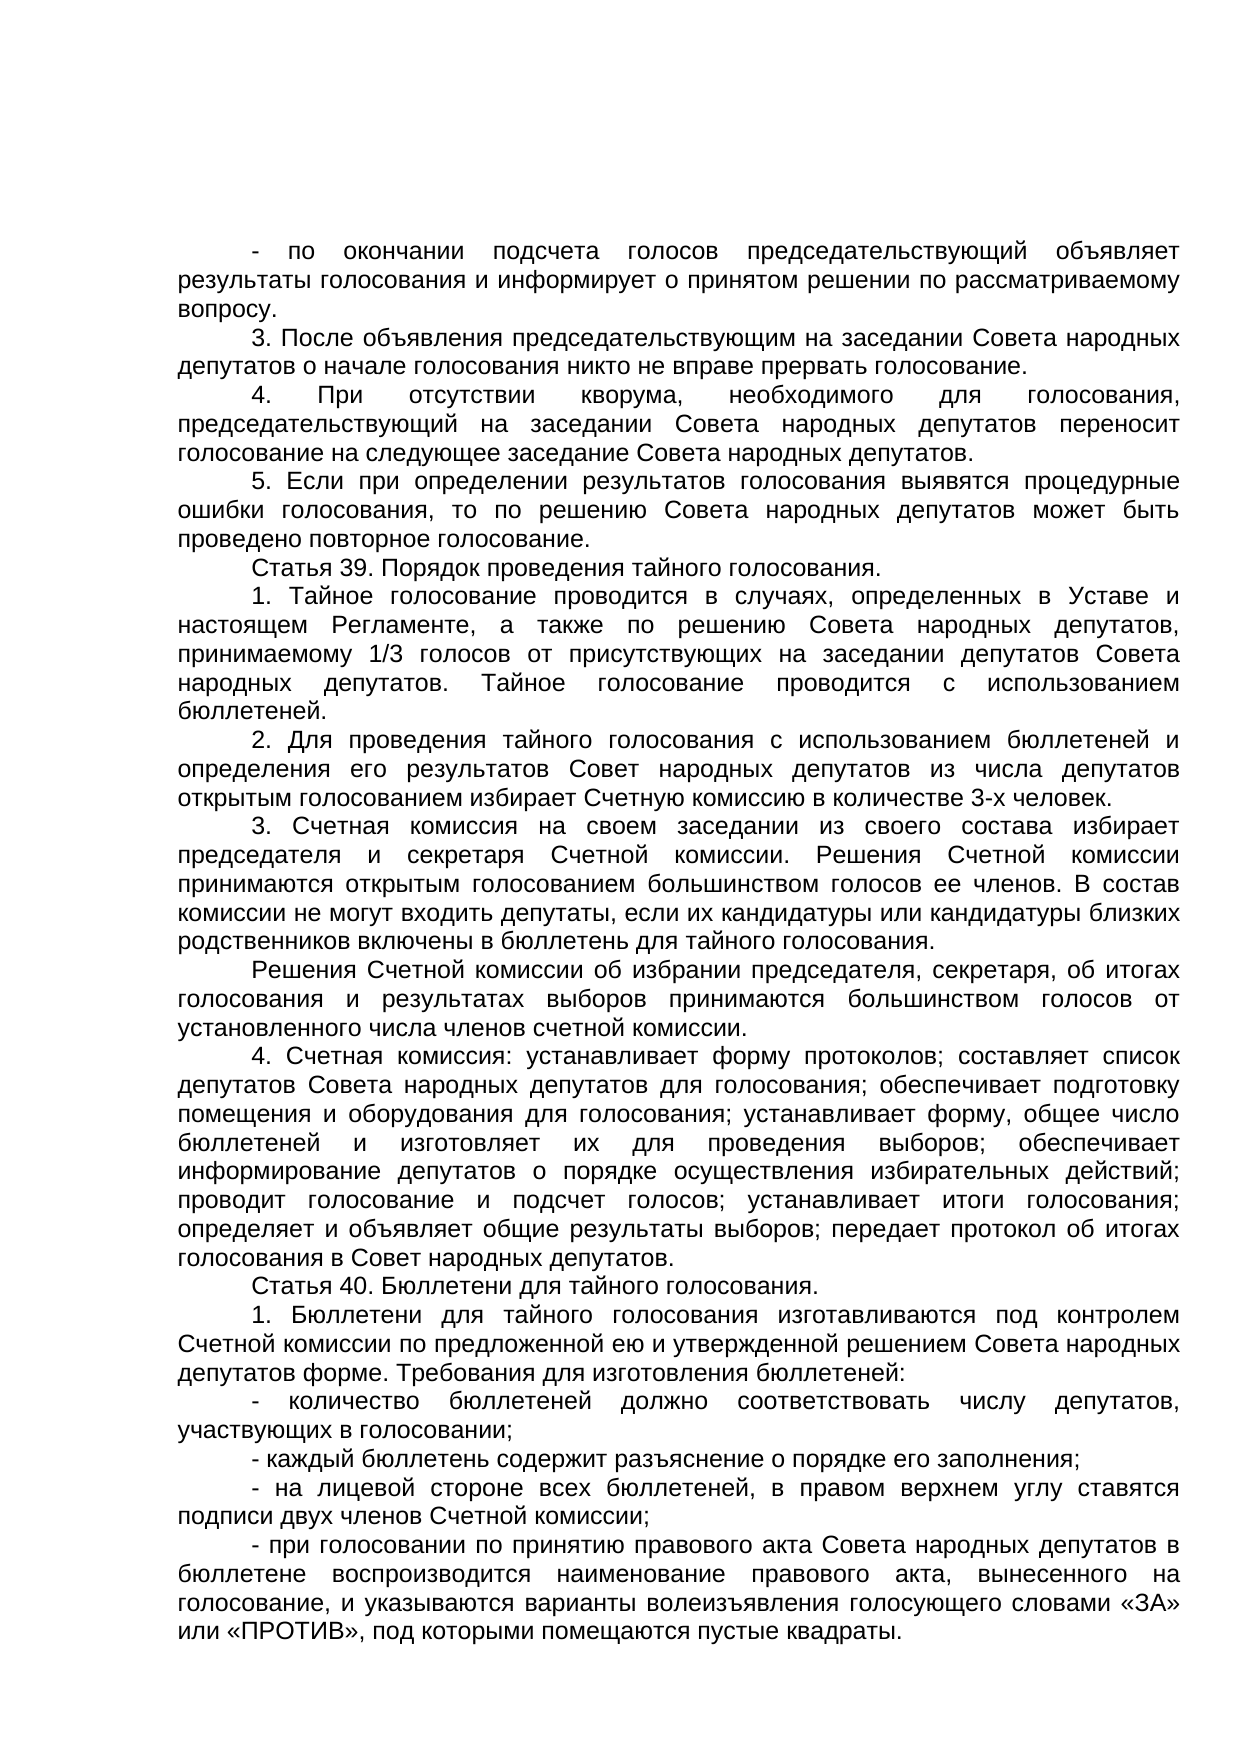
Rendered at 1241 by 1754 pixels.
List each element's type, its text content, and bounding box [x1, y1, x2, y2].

text 5. Если при определении результатов голосования выявятся процедурные ошибки голосования, то по решению Совета народных депутатов может быть проведено повторное голосование. [177, 466, 1181, 552]
text - на лицевой стороне всех бюллетеней, в правом верхнем углу ставятся подписи двух членов Счетной комиссии; [177, 1472, 1181, 1530]
text 3. Счетная комиссия на своем заседании из своего состава избирает председателя и секретаря Счетной комиссии. Решения Счетной комиссии принимаются открытым голосованием большинством голосов ее членов. В состав комиссии не могут входить депутаты, если их кандидатуры или кандидатуры близких родственников включены в бюллетень для тайного голосования. [177, 811, 1181, 955]
text Статья 40. Бюллетени для тайного голосования. [177, 1271, 1181, 1300]
text 1. Тайное голосование проводится в случаях, определенных в Уставе и настоящем Регламенте, а также по решению Совета народных депутатов, принимаемому 1/3 голосов от присутствующих на заседании депутатов Совета народных депутатов. Тайное голосование проводится с использованием бюллетеней. [177, 581, 1181, 725]
text Статья 39. Порядок проведения тайного голосования. [177, 552, 1181, 581]
text - каждый бюллетень содержит разъяснение о порядке его заполнения; [177, 1444, 1181, 1472]
text - при голосовании по принятию правового акта Совета народных депутатов в бюллетене воспроизводится наименование правового акта, вынесенного на голосование, и указываются варианты волеизъявления голосующего словами «ЗА» или «ПРОТИВ», под которыми помещаются пустые квадраты. [177, 1530, 1181, 1645]
text 1. Бюллетени для тайного голосования изготавливаются под контролем Счетной комиссии по предложенной ею и утвержденной решением Совета народных депутатов форме. Требования для изготовления бюллетеней: [177, 1300, 1181, 1386]
text Решения Счетной комиссии об избрании председателя, секретаря, об итогах голосования и результатах выборов принимаются большинством голосов от установленного числа членов счетной комиссии. [177, 955, 1181, 1041]
text 3. После объявления председательствующим на заседании Совета народных депутатов о начале голосования никто не вправе прервать голосование. [177, 322, 1181, 380]
text - количество бюллетеней должно соответствовать числу депутатов, участвующих в голосовании; [177, 1386, 1181, 1444]
text 4. Счетная комиссия: устанавливает форму протоколов; составляет список депутатов Совета народных депутатов для голосования; обеспечивает подготовку помещения и оборудования для голосования; устанавливает форму, общее число бюллетеней и изготовляет их для проведения выборов; обеспечивает информирование депутатов о порядке осуществления избирательных действий; проводит голосование и подсчет голосов; устанавливает итоги голосования; определяет и объявляет общие результаты выборов; передает протокол об итогах голосования в Совет народных депутатов. [177, 1041, 1181, 1271]
text 2. Для проведения тайного голосования с использованием бюллетеней и определения его результатов Совет народных депутатов из числа депутатов открытым голосованием избирает Счетную комиссию в количестве 3-х человек. [177, 725, 1181, 811]
text - по окончании подсчета голосов председательствующий объявляет результаты голосования и информирует о принятом решении по рассматриваемому вопросу. [177, 236, 1181, 322]
text 4. При отсутствии кворума, необходимого для голосования, председательствующий на заседании Совета народных депутатов переносит голосование на следующее заседание Совета народных депутатов. [177, 380, 1181, 466]
